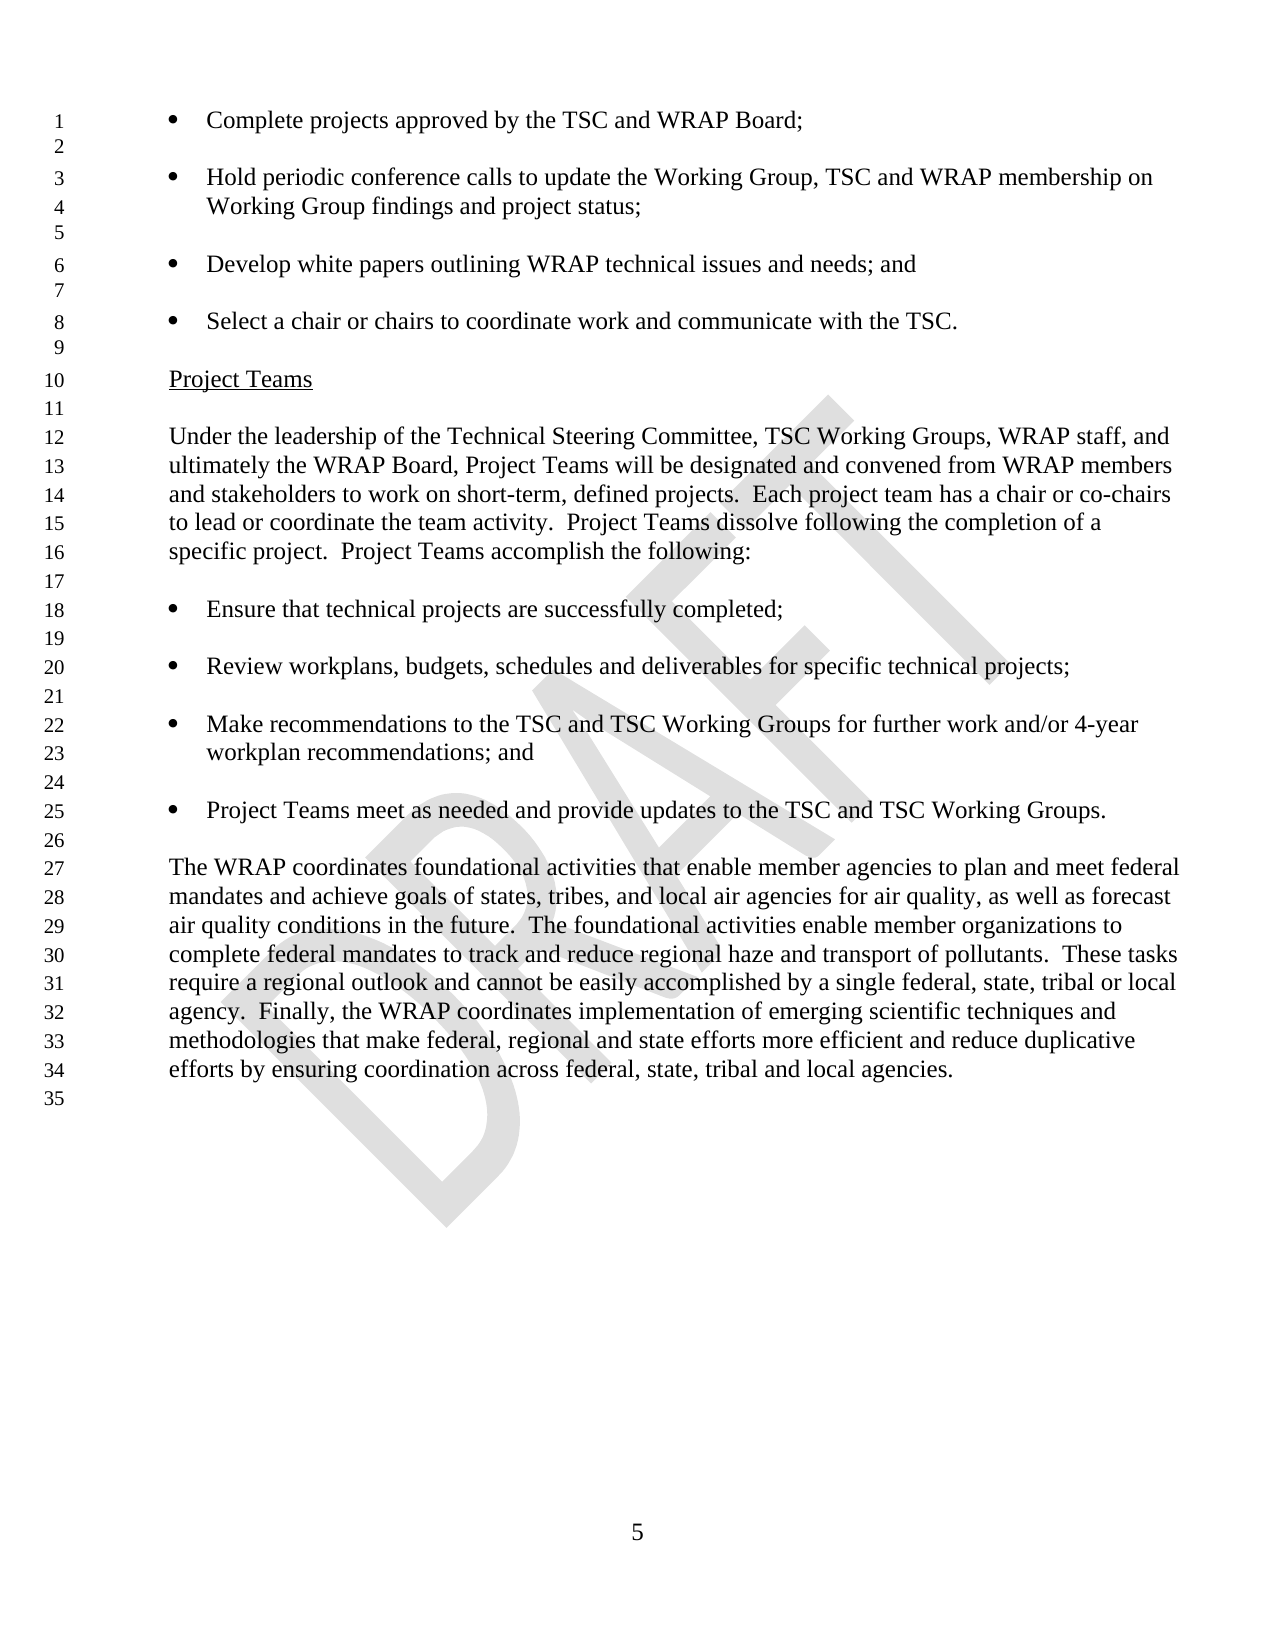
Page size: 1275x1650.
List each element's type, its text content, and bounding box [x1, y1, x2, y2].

list Project Teams meet as needed and provide updates to the TSC and TSC Working Groups. [169, 795, 1181, 824]
text Under the leadership of the Technical Steering Committee, TSC Working Groups, WRAP staff, and ultimately the WRAP Board, Project Teams will be designated and convened from WRAP members and stakeholders to work on short-term, defined projects. Each project team has a chair or co-chairs to lead or coordinate the team activity. Project Teams dissolve following the completion of a specific project. Project Teams accomplish the following: [169, 421, 1181, 565]
list Develop white papers outlining WRAP technical issues and needs; and [169, 249, 1181, 277]
list Review workplans, budgets, schedules and deliverables for specific technical projects; [169, 651, 1181, 680]
list Ensure that technical projects are successfully completed; [169, 594, 1181, 622]
list Select a chair or chairs to coordinate work and communicate with the TSC. [169, 306, 1181, 335]
list Complete projects approved by the TSC and WRAP Board; [169, 105, 1181, 134]
list Make recommendations to the TSC and TSC Working Groups for further work and/or 4-year workplan recommendations; and [169, 709, 1181, 766]
text Project Teams [169, 364, 1181, 392]
list Hold periodic conference calls to update the Working Group, TSC and WRAP membership on Working Group findings and project status; [169, 162, 1181, 220]
text The WRAP coordinates foundational activities that enable member agencies to plan and meet federal mandates and achieve goals of states, tribes, and local air agencies for air quality, as well as forecast air quality conditions in the future. The foundational activities enable member organizations to complete federal mandates to track and reduce regional haze and transport of pollutants. These tasks require a regional outlook and cannot be easily accomplished by a single federal, state, tribal or local agency. Finally, the WRAP coordinates implementation of emerging scientific techniques and methodologies that make federal, regional and state efforts more efficient and reduce duplicative efforts by ensuring coordination across federal, state, tribal and local agencies. [169, 852, 1181, 1082]
